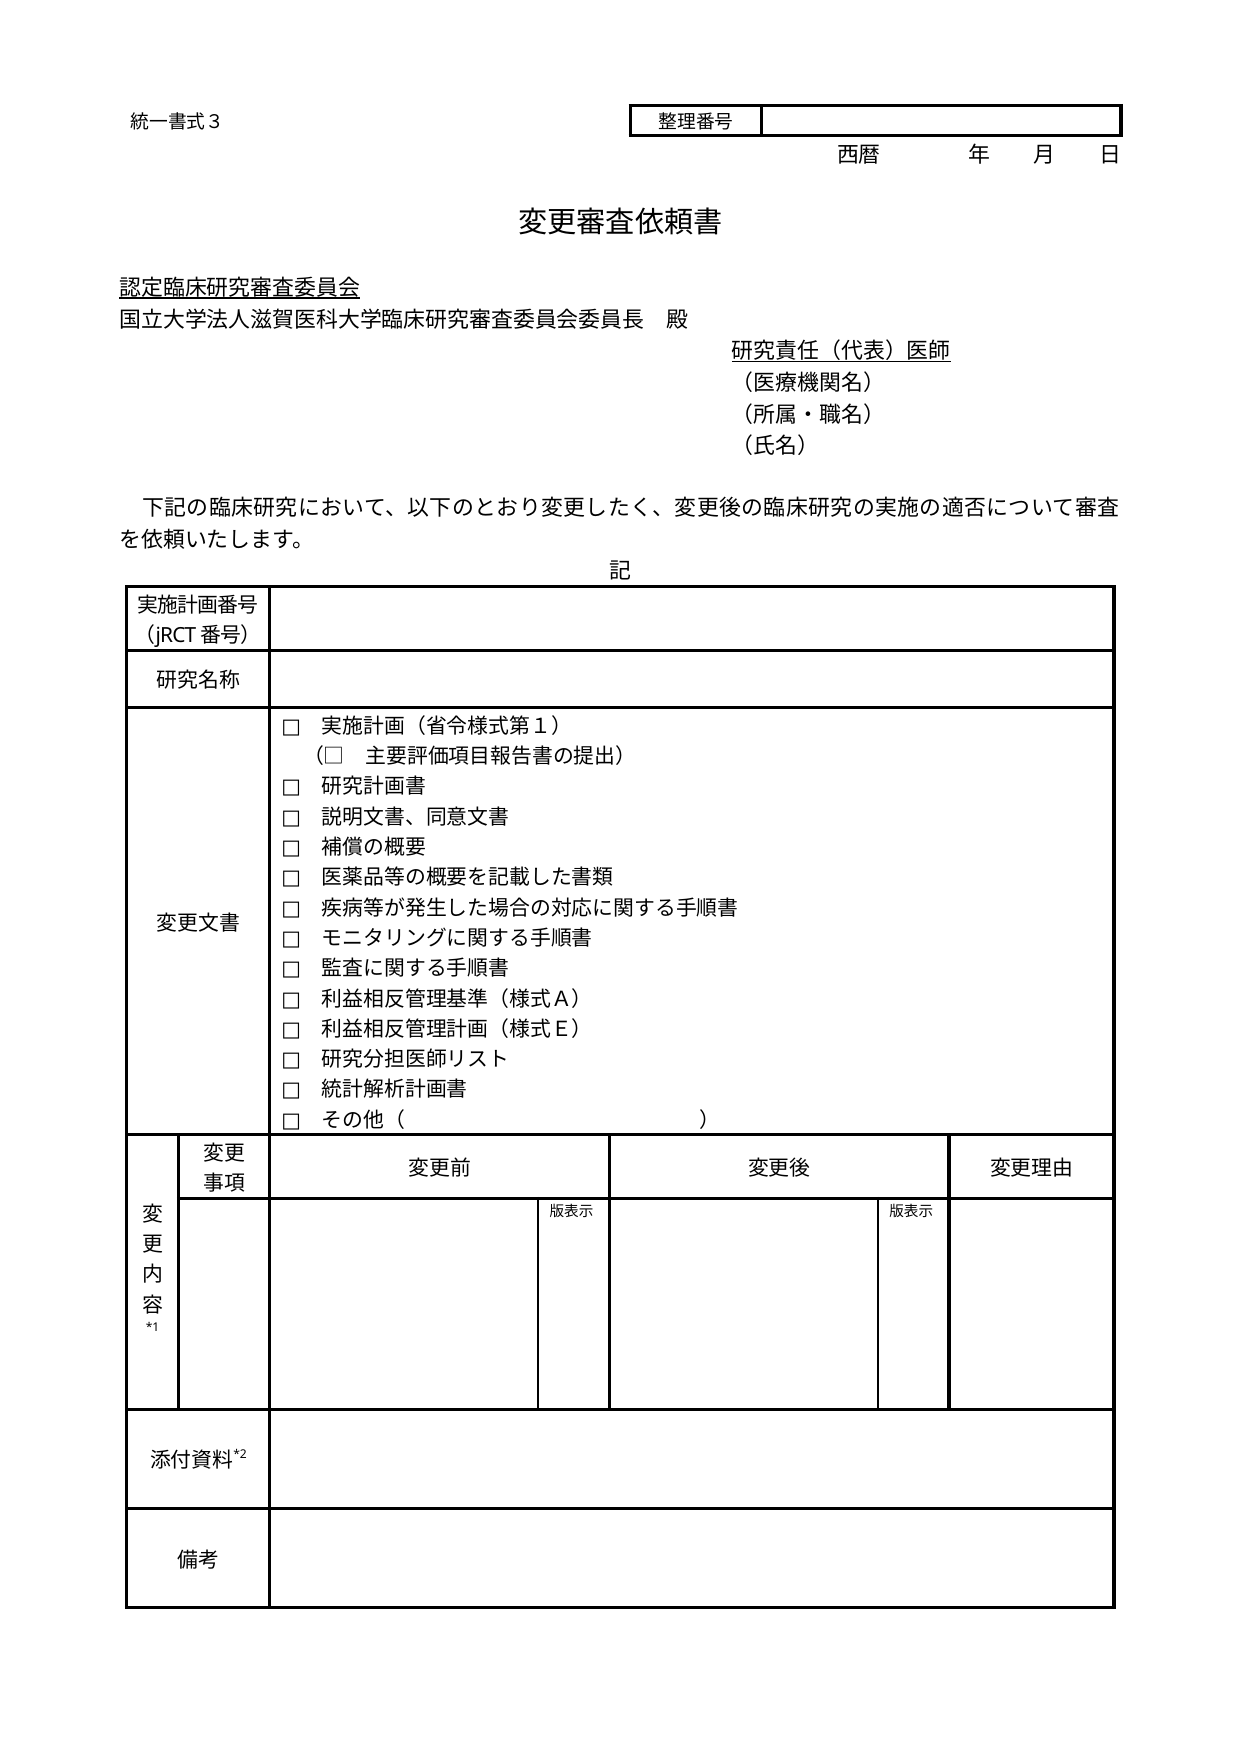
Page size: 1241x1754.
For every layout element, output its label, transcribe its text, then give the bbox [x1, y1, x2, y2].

text 変更審査依頼書 [119, 198, 1121, 240]
table_cell 変更前 [271, 1136, 608, 1197]
table_cell 備考 [128, 1510, 268, 1606]
table_cell 変更文書 [128, 709, 268, 1133]
table_cell □ 実施計画（省令様式第１） （□ 主要評価項目報告書の提出） □ 研究計画書 □ 説明文書、同意文書 □ 補償の概要 □ 医薬品等の概要を記載した書類 □ 疾病等が発生した場合の対応に関する手順書 □ モニタリングに関する手順書 □ 監査に関する手順書 □ 利益相反管理基準（様式Ａ） □ 利益相反管理計画（様式Ｅ） □ 研究分担医師リスト □ 統計解析計画書 □ その他（ ） [271, 709, 1112, 1133]
table_cell [611, 1200, 877, 1407]
table_cell 版表示 [539, 1200, 608, 1407]
table_cell 変更理由 [951, 1136, 1112, 1197]
table_header 実施計画番号 （jRCT番号） [128, 588, 268, 649]
table_cell [271, 1200, 537, 1407]
table_cell 研究名称 [128, 652, 268, 706]
text 記 [119, 553, 1121, 585]
table_header 統一書式３ [119, 104, 629, 133]
table_cell [271, 1510, 1112, 1606]
table_cell 添付資料*2 [128, 1411, 268, 1507]
text （医療機関名） [644, 365, 1121, 397]
table_cell 版表示 [879, 1200, 947, 1407]
table_cell [951, 1200, 1112, 1407]
text 研究責任（代表）医師 [644, 333, 1121, 365]
text （氏名） [644, 428, 1121, 460]
text （所属・職名） [644, 397, 1121, 428]
table_cell [271, 1411, 1112, 1507]
table_cell 変更 事項 [180, 1136, 268, 1197]
table_cell 変更後 [611, 1136, 947, 1197]
table_header [271, 588, 1112, 649]
table_header [763, 107, 1119, 133]
text 国立大学法人滋賀医科大学臨床研究審査委員会委員長 殿 [119, 302, 1121, 333]
table_cell 変更内容*1 [128, 1136, 177, 1407]
text 西暦 年 月 日 [119, 137, 1121, 168]
text 下記の臨床研究において、以下のとおり変更したく、変更後の臨床研究の実施の適否について審査を依頼いたします。 [119, 490, 1121, 553]
table_cell [271, 652, 1112, 706]
table_cell [180, 1200, 268, 1407]
table_header 整理番号 [632, 107, 760, 133]
text 認定臨床研究審査委員会 [119, 270, 1121, 302]
